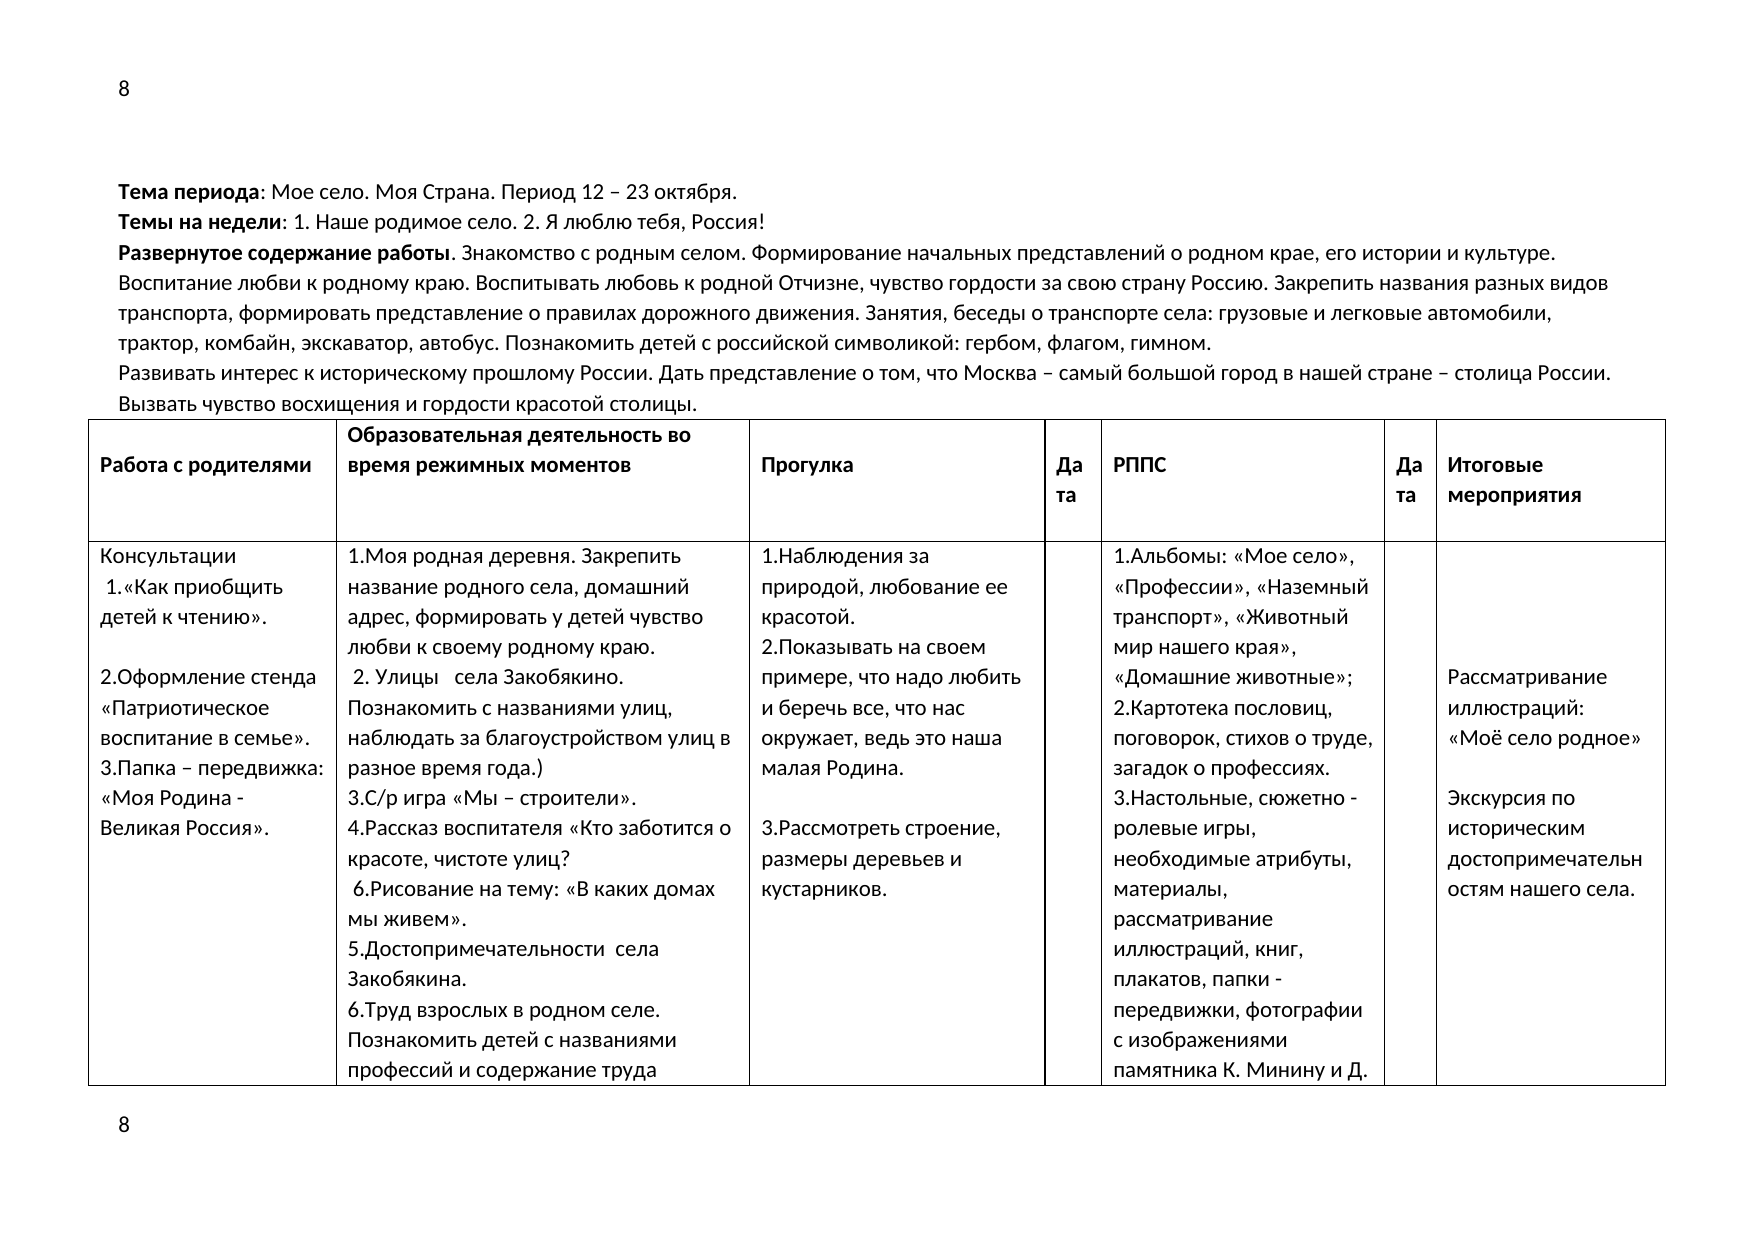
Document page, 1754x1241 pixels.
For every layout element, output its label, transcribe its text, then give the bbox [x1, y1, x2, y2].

table_header Образовательная деятельность во время режимных моментов [337, 420, 749, 541]
text Развивать интерес к историческому прошлому России. Дать представление о том, что Москва – самый большой город в нашей стране – столица России. Вызвать чувство восхищения и гордости красотой столицы. [118, 358, 1636, 417]
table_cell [1102, 542, 1384, 1085]
table_header Работа с родителями [89, 420, 336, 541]
table_header Прогулка [750, 420, 1044, 541]
table_header Дата [1046, 420, 1101, 541]
text Темы на недели: 1. Наше родимое село. 2. Я люблю тебя, Россия! [118, 207, 1636, 235]
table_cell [750, 542, 1044, 1085]
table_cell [337, 542, 749, 1085]
text Тема периода: Мое село. Моя Страна. Период 12 – 23 октября. [118, 177, 1636, 205]
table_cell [1437, 542, 1665, 1085]
table_cell [1046, 542, 1101, 1085]
text Развернутое содержание работы. Знакомство с родным селом. Формирование начальных представлений о родном крае, его истории и культуре. Воспитание любви к родному краю. Воспитывать любовь к родной Отчизне, чувство гордости за свою страну Россию. Закрепить названия разных видов транспорта, формировать представление о правилах дорожного движения. Занятия, беседы о транспорте села: грузовые и легковые автомобили, трактор, комбайн, экскаватор, автобус. Познакомить детей с российской символикой: гербом, флагом, гимном. [118, 238, 1636, 356]
table_header Итоговые мероприятия [1437, 420, 1665, 541]
table_cell [1385, 542, 1436, 1085]
table_header РППС [1102, 420, 1384, 541]
table_header Дата [1385, 420, 1436, 541]
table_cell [89, 542, 336, 1085]
